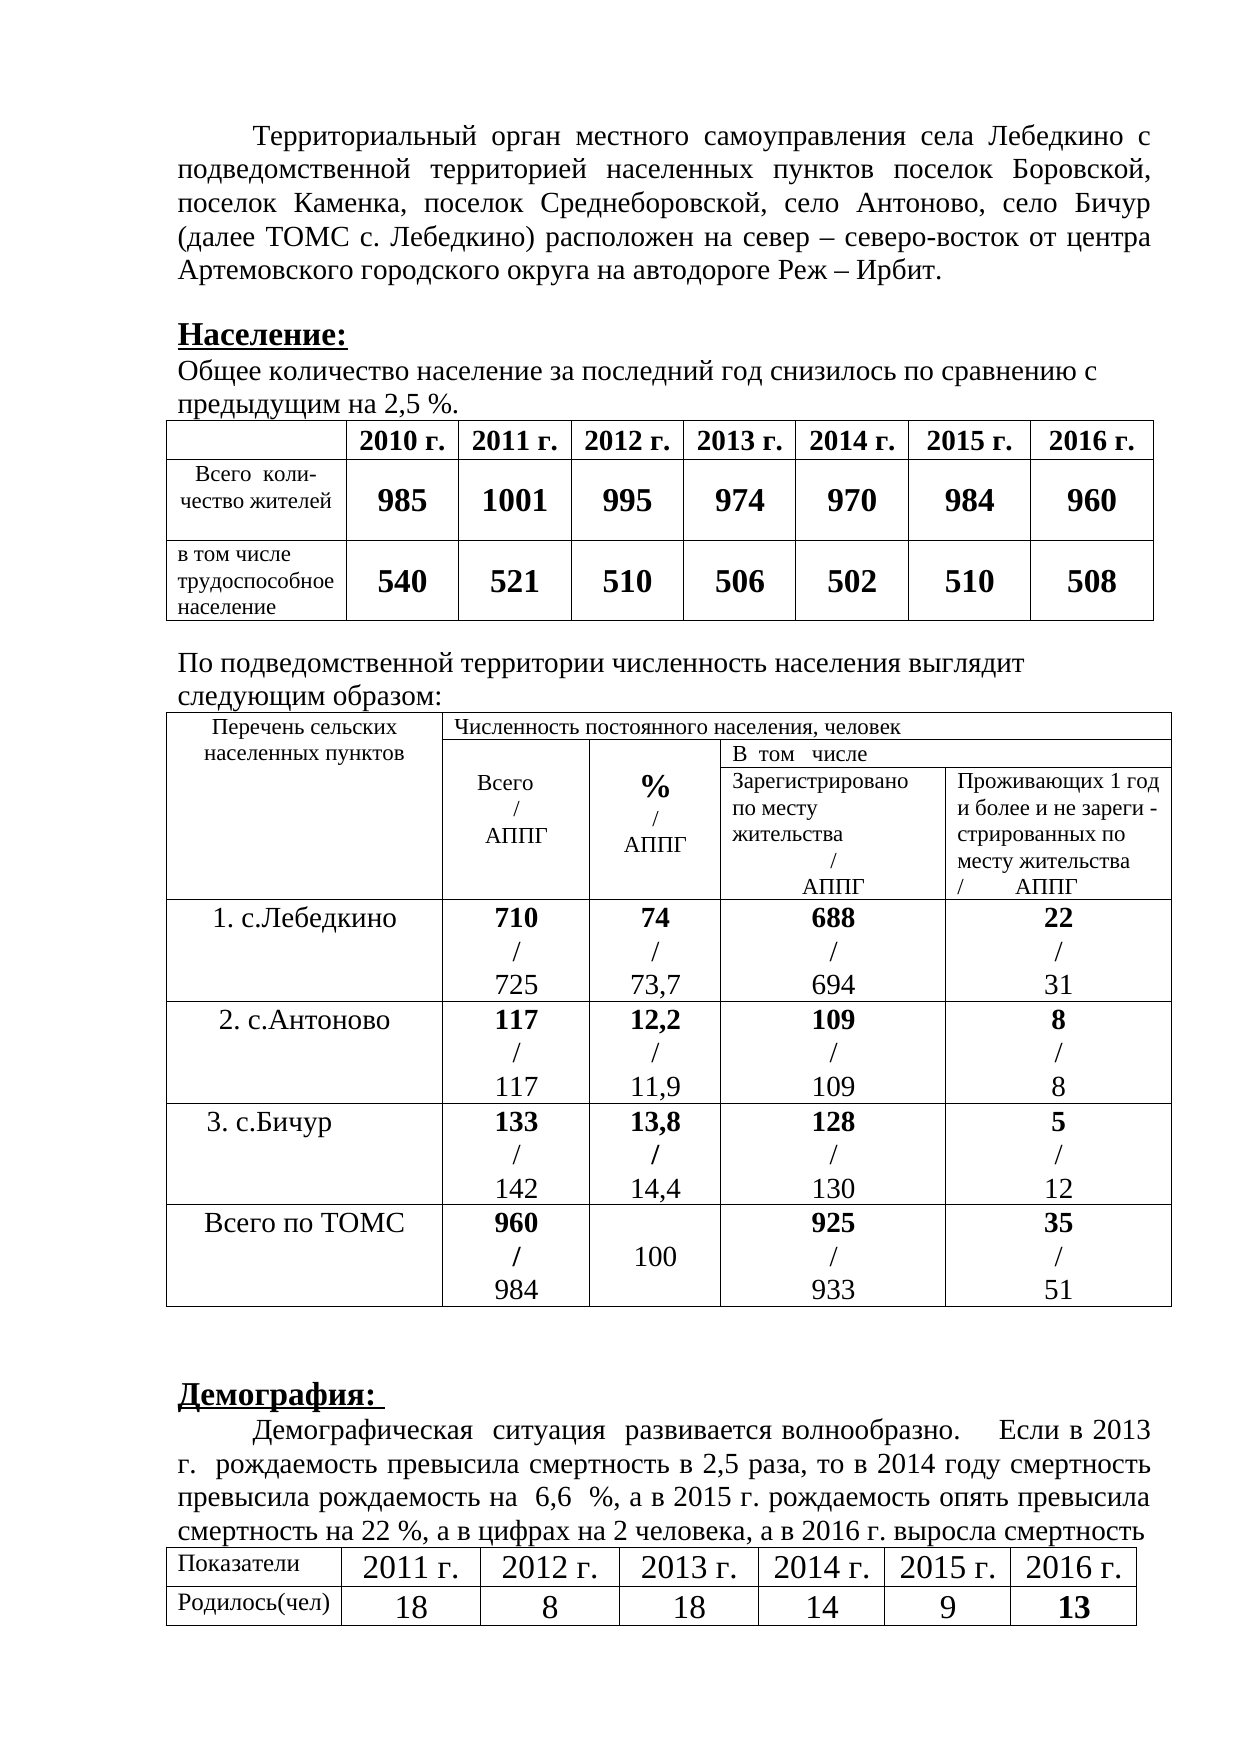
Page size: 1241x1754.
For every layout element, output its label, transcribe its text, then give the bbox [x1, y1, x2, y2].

table_header . [909, 421, 1030, 459]
table_header . [481, 1548, 619, 1586]
table_header . [885, 1548, 1010, 1586]
text Население: [177, 314, 1152, 353]
table_header . [684, 421, 795, 459]
table_cell 22 / 31 [946, 900, 1171, 1001]
text По подведомственной территории численность населения выглядит следующим образом: [177, 645, 1152, 712]
table_cell 510 [909, 541, 1030, 619]
table_cell 960 [1031, 460, 1153, 539]
table_cell 13 [1011, 1587, 1136, 1625]
text Общее количество население за последний год снизилось по сравнению с предыдущим на 2,5 %. [177, 353, 1152, 420]
table_cell 2. с.Антоново [167, 1002, 442, 1103]
table_cell 502 [796, 541, 908, 619]
table_cell 35 / 51 [946, 1205, 1171, 1306]
table_header . [1031, 421, 1153, 459]
table_cell 133 / 142 [443, 1104, 589, 1204]
table_cell 510 [572, 541, 683, 619]
table_header . [347, 421, 458, 459]
table_cell Проживающих 1 год и более и не зареги -стрированных по месту жительства / АППГ [946, 768, 1171, 899]
table_cell в том числе трудоспособное население [167, 541, 346, 619]
table_cell 8 [481, 1587, 619, 1625]
table_cell В том числе [721, 740, 1171, 767]
table_cell Всего / АППГ [443, 740, 589, 899]
table_header . [759, 1548, 884, 1586]
table_cell 74 / 73,7 [590, 900, 720, 1001]
table_cell 1. с.Лебедкино [167, 900, 442, 1001]
table_cell 3. с.Бичур [167, 1104, 442, 1204]
text Демографическая ситуация развивается волнообразно. Если в . рождаемость превысила смертность в 2,5 раза, то в 2014 году смертность превысила рождаемость на 6,6 %, а в . рождаемость опять превысила смертность на 22 %, а в цифрах на 2 человека, а в . выросла смертность [177, 1412, 1152, 1547]
table_header . [620, 1548, 758, 1586]
table_cell 985 [347, 460, 458, 539]
table_cell 521 [459, 541, 571, 619]
table_header [167, 421, 346, 459]
table_cell 128 / 130 [721, 1104, 945, 1204]
table_cell 970 [796, 460, 908, 539]
table_cell 13,8 / 14,4 [590, 1104, 720, 1204]
text Территориальный орган местного самоуправления села Лебедкино с подведомственной территорией населенных пунктов поселок Боровской, поселок Каменка, поселок Среднеборовской, село Антоново, село Бичур (далее ТОМС с. Лебедкино) расположен на север – северо-восток от центра Артемовского городского округа на автодороге Реж – Ирбит. [177, 118, 1152, 286]
table_cell Зарегистрировано по месту жительства / АППГ [721, 768, 945, 899]
table_cell 14 [759, 1587, 884, 1625]
table_cell Родилось(чел) [167, 1587, 341, 1625]
table_header Перечень сельских населенных пунктов [167, 713, 442, 899]
table_cell 12,2 / 11,9 [590, 1002, 720, 1103]
table_cell % / АППГ [590, 740, 720, 899]
table_cell 109 / 109 [721, 1002, 945, 1103]
table_cell 540 [347, 541, 458, 619]
table_cell 9 [885, 1587, 1010, 1625]
table_cell 5 / 12 [946, 1104, 1171, 1204]
table_cell 100 [590, 1205, 720, 1306]
table_header Показатели [167, 1548, 341, 1586]
table_cell Всего по ТОМС [167, 1205, 442, 1306]
table_header . [459, 421, 571, 459]
table_cell 710 / 725 [443, 900, 589, 1001]
table_cell 18 [620, 1587, 758, 1625]
table_cell 506 [684, 541, 795, 619]
table_header . [572, 421, 683, 459]
table_cell 688 / 694 [721, 900, 945, 1001]
table_cell 8 / 8 [946, 1002, 1171, 1103]
table_cell 18 [342, 1587, 480, 1625]
table_header . [1011, 1548, 1136, 1586]
table_cell 960 / 984 [443, 1205, 589, 1306]
text Демография: [177, 1374, 1152, 1412]
table_cell 117 / 117 [443, 1002, 589, 1103]
table_cell 995 [572, 460, 683, 539]
table_header . [796, 421, 908, 459]
table_cell 974 [684, 460, 795, 539]
table_header . [342, 1548, 480, 1586]
table_header Численность постоянного населения, человек [443, 713, 1171, 739]
table_cell 984 [909, 460, 1030, 539]
table_cell 508 [1031, 541, 1153, 619]
table_cell 1001 [459, 460, 571, 539]
table_cell Всего коли-чество жителей [167, 460, 346, 539]
table_cell 925 / 933 [721, 1205, 945, 1306]
